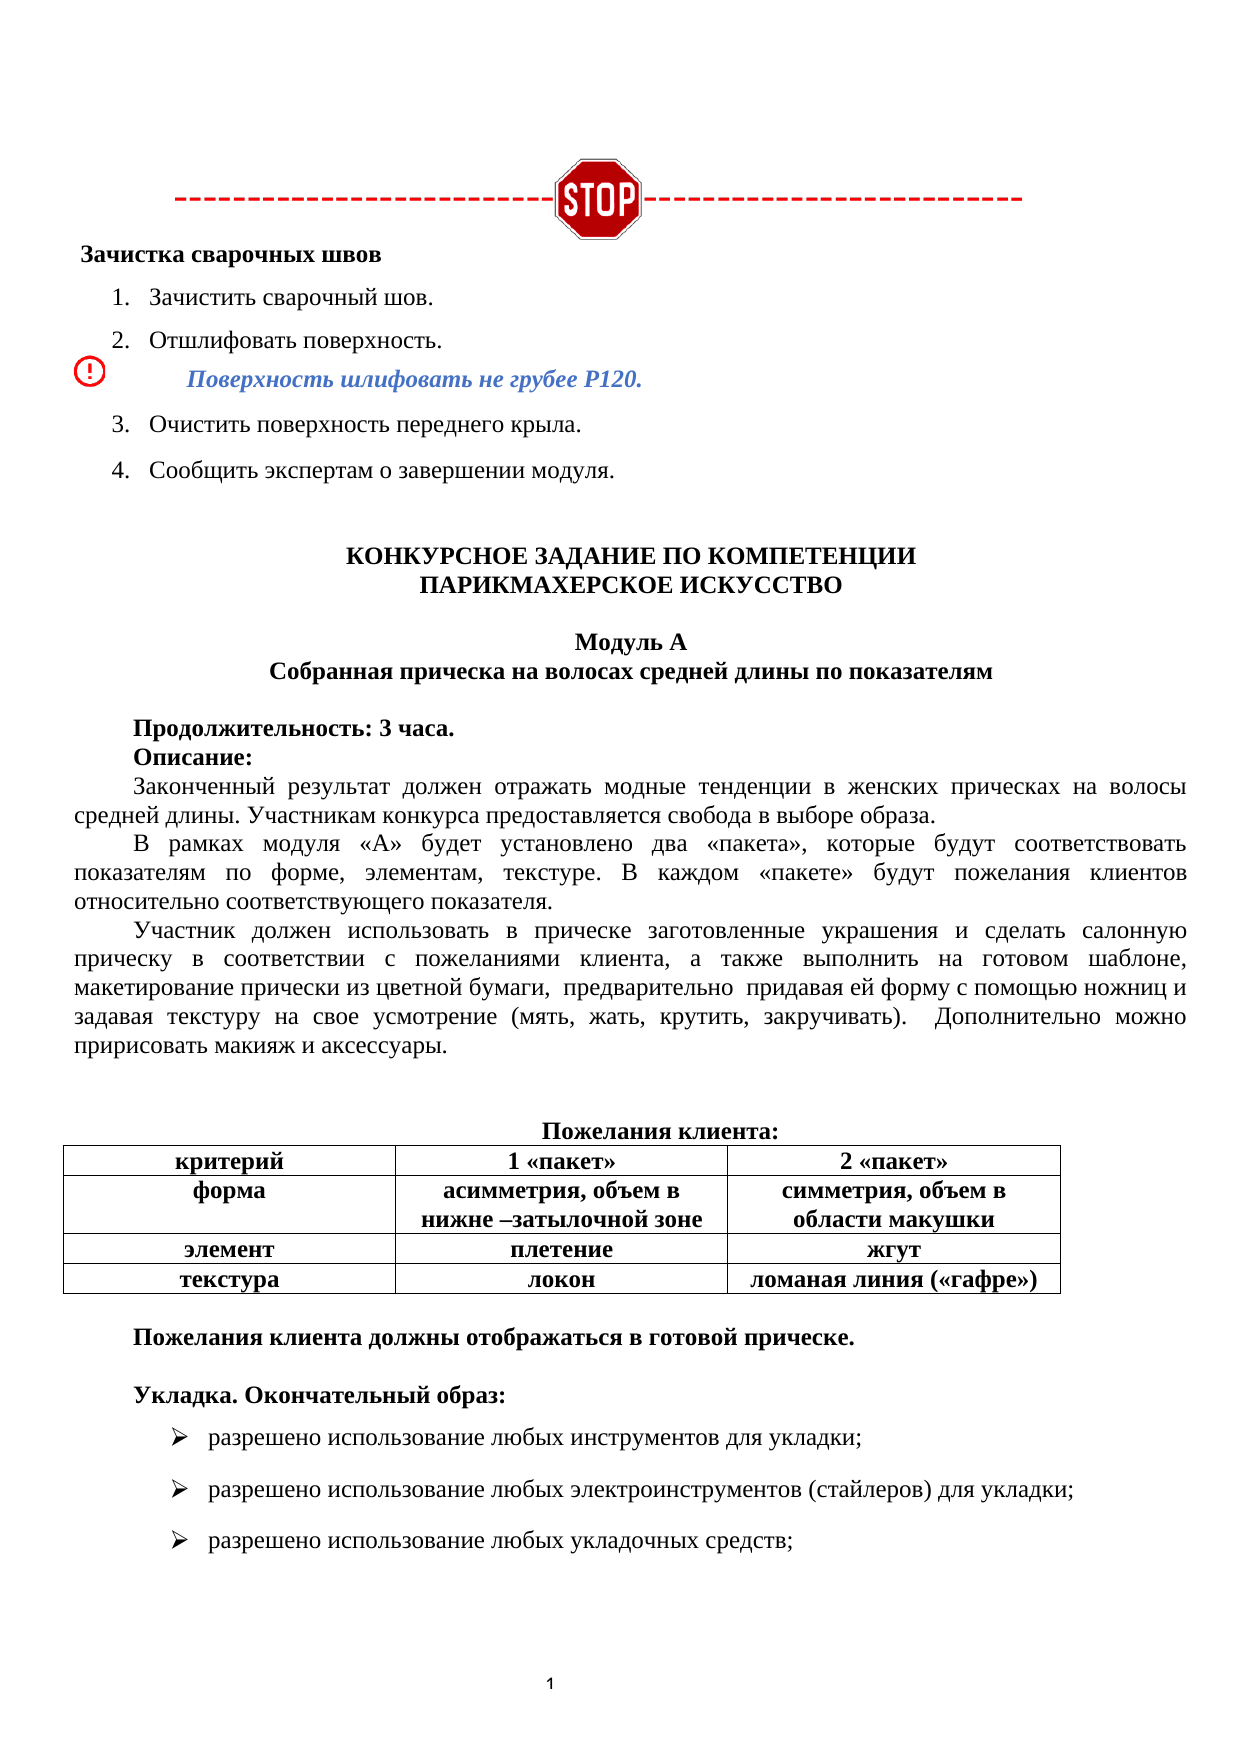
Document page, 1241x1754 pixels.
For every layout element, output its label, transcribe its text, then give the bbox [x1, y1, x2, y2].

table_cell плетение [396, 1234, 727, 1263]
text КОНКУРСНОЕ ЗАДАНИЕ ПО КОМПЕТЕНЦИИ [74, 541, 1188, 570]
list разрешено использование любых инструментов для укладки; [170, 1409, 1188, 1460]
text Участник должен использовать в прическе заготовленные украшения и сделать салонную прическу в соответствии с пожеланиями клиента, а также выполнить на готовом шаблоне, макетирование прически из цветной бумаги, предварительно придавая ей форму с помощью ножниц и задавая текстуру на свое усмотрение (мять, жать, крутить, закручивать). Дополнительно можно пририсовать макияж и аксессуары. [74, 915, 1188, 1058]
table_header 1 «пакет» [396, 1146, 727, 1174]
list разрешено использование любых укладочных средств; [170, 1511, 1188, 1562]
list Сообщить экспертам о завершении модуля. [111, 455, 1188, 483]
picture [175, 158, 1023, 240]
text Пожелания клиента: [74, 1116, 1188, 1145]
table_header критерий [64, 1146, 395, 1174]
table_header 2 «пакет» [728, 1146, 1060, 1174]
table_cell форма [64, 1176, 395, 1233]
text Продолжительность: 3 часа. [74, 713, 1188, 742]
list Очистить поверхность переднего крыла. [111, 409, 1188, 438]
table_cell асимметрия, объем в нижне –затылочной зоне [396, 1176, 727, 1233]
picture [73, 355, 105, 387]
table_cell ломаная линия («гафре») [728, 1264, 1060, 1293]
table_cell элемент [64, 1234, 395, 1263]
text Пожелания клиента должны отображаться в готовой прическе. [74, 1322, 1188, 1351]
text Поверхность шлифовать не грубее P120. [74, 356, 1188, 392]
table_cell жгут [728, 1234, 1060, 1263]
text Модуль А [74, 627, 1188, 656]
text Описание: [74, 742, 1188, 771]
text Законченный результат должен отражать модные тенденции в женских прическах на волосы средней длины. Участникам конкурса предоставляется свобода в выборе образа. [74, 771, 1188, 828]
text ПАРИКМАХЕРСКОЕ ИСКУССТВО [74, 570, 1188, 598]
table_cell локон [396, 1264, 727, 1293]
text В рамках модуля «А» будет установлено два «пакета», которые будут соответствовать показателям по форме, элементам, текстуре. В каждом «пакете» будут пожелания клиентов относительно соответствующего показателя. [74, 828, 1188, 915]
list Отшлифовать поверхность. [111, 326, 1188, 354]
table_cell текстура [64, 1264, 395, 1293]
table_cell симметрия, объем в области макушки [728, 1176, 1060, 1233]
text Укладка. Окончательный образ: [74, 1380, 1188, 1409]
list Зачистить сварочный шов. [111, 282, 1188, 311]
text Собранная прическа на волосах средней длины по показателям [74, 656, 1188, 685]
list разрешено использование любых электроинструментов (стайлеров) для укладки; [170, 1460, 1188, 1511]
